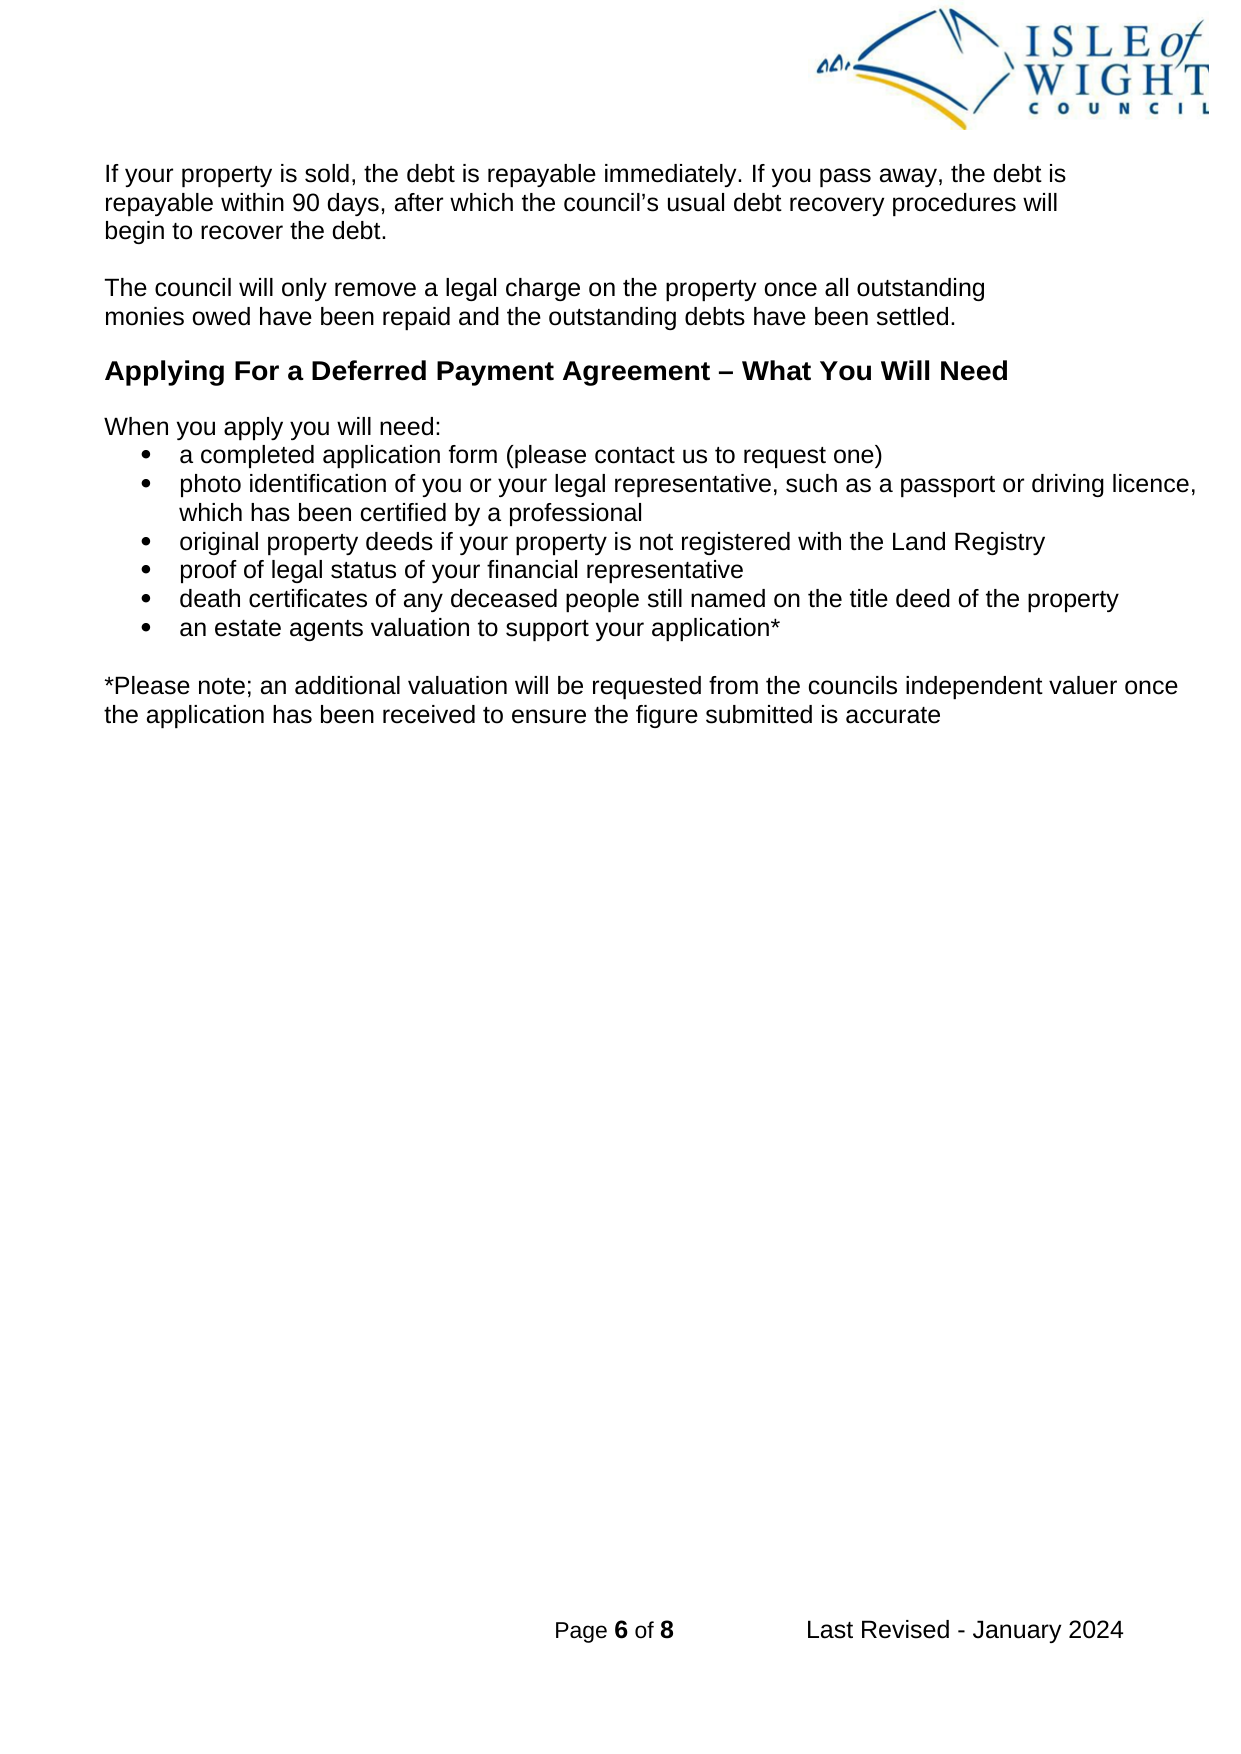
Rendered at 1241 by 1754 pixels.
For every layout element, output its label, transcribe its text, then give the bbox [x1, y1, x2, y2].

list death certificates of any deceased people still named on the title deed of the property [142, 584, 1209, 613]
list an estate agents valuation to support your application* [142, 613, 1209, 642]
list photo identification of you or your legal representative, such as a passport or driving licence, which has been certified by a professional [142, 469, 1209, 527]
text If your property is sold, the debt is repayable immediately. If you pass away, the debt is repayable within 90 days, after which the council’s usual debt recovery procedures will begin to recover the debt. [104, 159, 1066, 245]
list original property deeds if your property is not registered with the Land Registry [142, 527, 1209, 556]
text The council will only remove a legal charge on the property once all outstanding monies owed have been repaid and the outstanding debts have been settled. [104, 274, 1056, 330]
text Applying For a Deferred Payment Agreement – What You Will Need [104, 355, 1209, 386]
text When you apply you will need: [104, 411, 1209, 440]
list proof of legal status of your financial representative [142, 556, 1209, 584]
list a completed application form (please contact us to request one) [142, 440, 1209, 469]
picture [808, 0, 1209, 130]
text *Please note; an additional valuation will be requested from the councils independent valuer once the application has been received to ensure the figure submitted is accurate [104, 671, 1209, 728]
